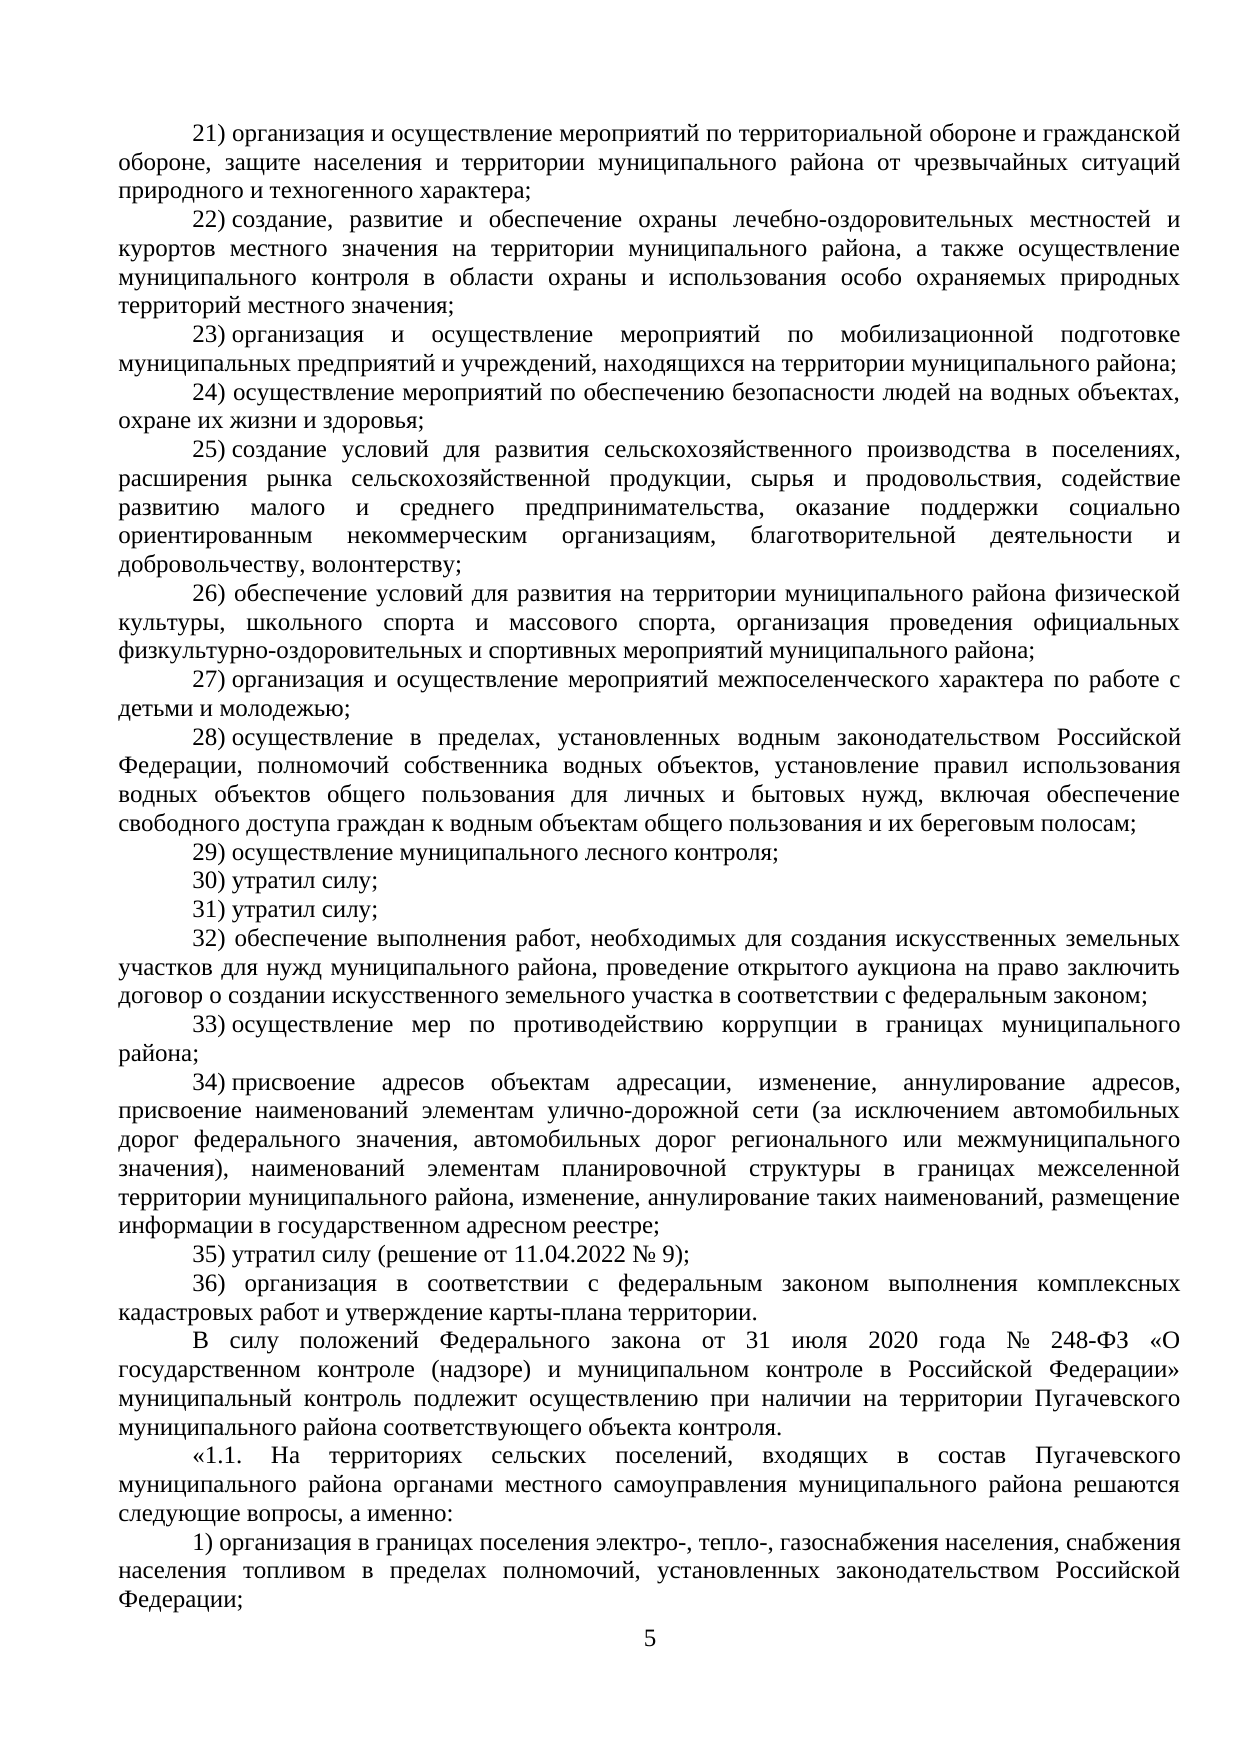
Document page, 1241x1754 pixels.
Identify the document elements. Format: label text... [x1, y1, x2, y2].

text 26) обеспечение условий для развития на территории муниципального района физической культуры, школьного спорта и массового спорта, организация проведения официальных физкультурно-оздоровительных и спортивных мероприятий муниципального района; [118, 578, 1181, 664]
text 31) утратил силу; [118, 894, 1181, 923]
text 23) организация и осуществление мероприятий по мобилизационной подготовке муниципальных предприятий и учреждений, находящихся на территории муниципального района; [118, 319, 1181, 377]
text В силу положений Федерального закона от 31 июля 2020 года № 248-ФЗ «О государственном контроле (надзоре) и муниципальном контроле в Российской Федерации» муниципальный контроль подлежит осуществлению при наличии на территории Пугачевского муниципального района соответствующего объекта контроля. [118, 1326, 1181, 1441]
text «1.1. На территориях сельских поселений, входящих в состав Пугачевского муниципального района органами местного самоуправления муниципального района решаются следующие вопросы, а именно: [118, 1441, 1181, 1527]
text 29) осуществление муниципального лесного контроля; [118, 837, 1181, 866]
text 32) обеспечение выполнения работ, необходимых для создания искусственных земельных участков для нужд муниципального района, проведение открытого аукциона на право заключить договор о создании искусственного земельного участка в соответствии с федеральным законом; [118, 923, 1181, 1009]
text 30) утратил силу; [118, 866, 1181, 894]
text 36) организация в соответствии с федеральным законом выполнения комплексных кадастровых работ и утверждение карты-плана территории. [118, 1268, 1181, 1326]
text 1) организация в границах поселения электро-, тепло-, газоснабжения населения, снабжения населения топливом в пределах полномочий, установленных законодательством Российской Федерации; [118, 1527, 1181, 1613]
text 21) организация и осуществление мероприятий по территориальной обороне и гражданской обороне, защите населения и территории муниципального района от чрезвычайных ситуаций природного и техногенного характера; [118, 118, 1181, 204]
text 34) присвоение адресов объектам адресации, изменение, аннулирование адресов, присвоение наименований элементам улично-дорожной сети (за исключением автомобильных дорог федерального значения, автомобильных дорог регионального или межмуниципального значения), наименований элементам планировочной структуры в границах межселенной территории муниципального района, изменение, аннулирование таких наименований, размещение информации в государственном адресном реестре; [118, 1067, 1181, 1239]
text 35) утратил силу (решение от 11.04.2022 № 9); [118, 1239, 1181, 1268]
text 25) создание условий для развития сельскохозяйственного производства в поселениях, расширения рынка сельскохозяйственной продукции, сырья и продовольствия, содействие развитию малого и среднего предпринимательства, оказание поддержки социально ориентированным некоммерческим организациям, благотворительной деятельности и добровольчеству, волонтерству; [118, 434, 1181, 578]
text 22) создание, развитие и обеспечение охраны лечебно-оздоровительных местностей и курортов местного значения на территории муниципального района, а также осуществление муниципального контроля в области охраны и использования особо охраняемых природных территорий местного значения; [118, 204, 1181, 319]
text 24) осуществление мероприятий по обеспечению безопасности людей на водных объектах, охране их жизни и здоровья; [118, 377, 1181, 434]
text 33) осуществление мер по противодействию коррупции в границах муниципального района; [118, 1009, 1181, 1067]
text 27) организация и осуществление мероприятий межпоселенческого характера по работе с детьми и молодежью; [118, 664, 1181, 722]
text 28) осуществление в пределах, установленных водным законодательством Российской Федерации, полномочий собственника водных объектов, установление правил использования водных объектов общего пользования для личных и бытовых нужд, включая обеспечение свободного доступа граждан к водным объектам общего пользования и их береговым полосам; [118, 722, 1181, 837]
